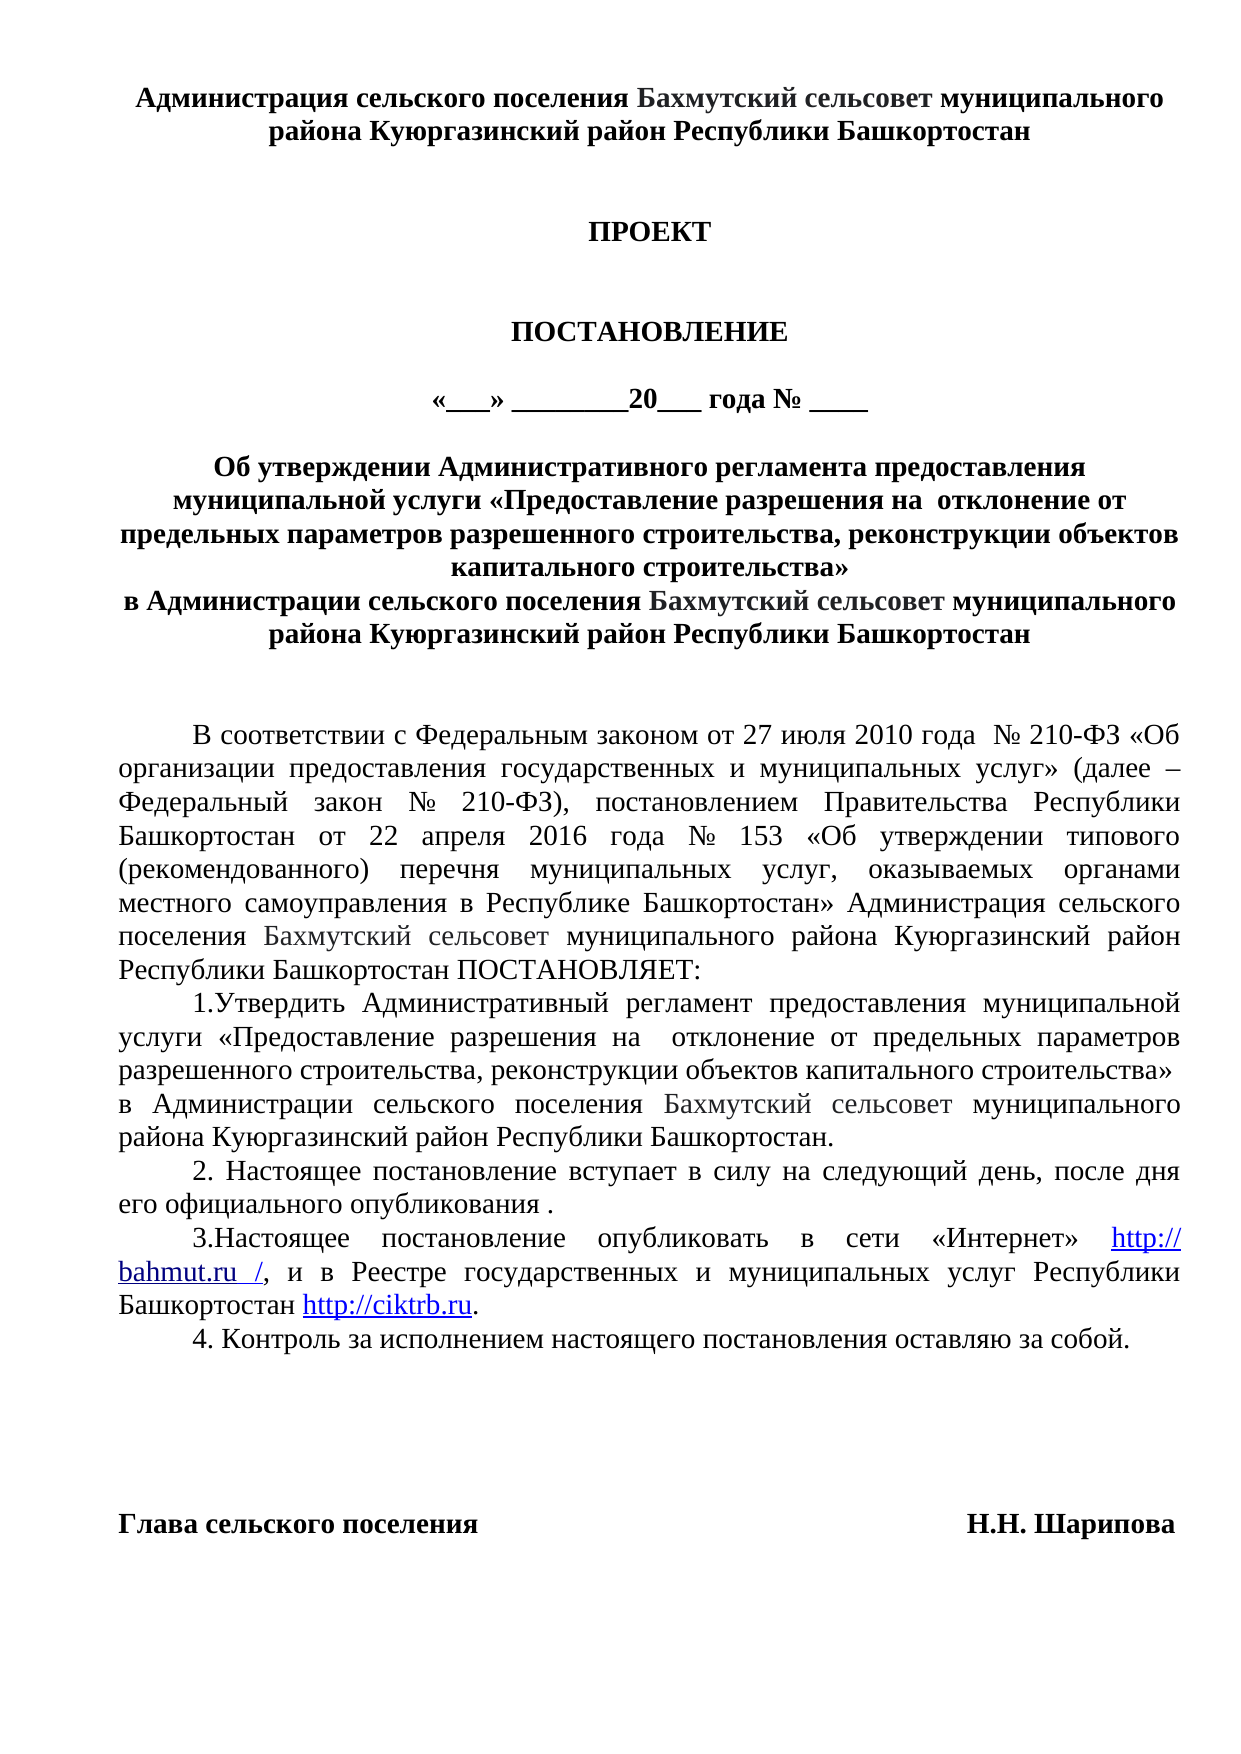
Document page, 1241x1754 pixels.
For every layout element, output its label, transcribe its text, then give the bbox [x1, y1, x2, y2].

text 3.Настоящее постановление опубликовать в сети «Интернет» http:// bahmut.ru /, и в Реестре государственных и муниципальных услуг Республики Башкортостан http://ciktrb.ru. [118, 1220, 1181, 1321]
text 4. Контроль за исполнением настоящего постановления оставляю за собой. [118, 1321, 1181, 1354]
text 2. Настоящее постановление вступает в силу на следующий день, после дня его официального опубликования . [118, 1153, 1181, 1220]
text в Администрации сельского поселения Бахмутский сельсовет муниципального района Куюргазинский район Республики Башкортостан [118, 583, 1181, 650]
text 1.Утвердить Административный регламент предоставления муниципальной услуги «Предоставление разрешения на отклонение от предельных параметров разрешенного строительства, реконструкции объектов капитального строительства» [118, 985, 1181, 1086]
text «___» ________20___ года № ____ [118, 382, 1181, 415]
text в Администрации сельского поселения Бахмутский сельсовет муниципального района Куюргазинский район Республики Башкортостан. [118, 1086, 1181, 1153]
text ПРОЕКТ [118, 214, 1181, 247]
text ПОСТАНОВЛЕНИЕ [118, 314, 1181, 348]
text Глава сельского поселения Н.Н. Шарипова [118, 1507, 1181, 1540]
text В соответствии с Федеральным законом от 27 июля 2010 года № 210-ФЗ «Об организации предоставления государственных и муниципальных услуг» (далее – Федеральный закон № 210-ФЗ), постановлением Правительства Республики Башкортостан от 22 апреля 2016 года № 153 «Об утверждении типового (рекомендованного) перечня муниципальных услуг, оказываемых органами местного самоуправления в Республике Башкортостан» Администрация сельского поселения Бахмутский сельсовет муниципального района Куюргазинский район Республики Башкортостан ПОСТАНОВЛЯЕТ: [118, 717, 1181, 985]
text Администрация сельского поселения Бахмутский сельсовет муниципального района Куюргазинский район Республики Башкортостан [118, 80, 1181, 147]
text Об утверждении Административного регламента предоставления муниципальной услуги «Предоставление разрешения на отклонение от предельных параметров разрешенного строительства, реконструкции объектов капитального строительства» [118, 449, 1181, 583]
